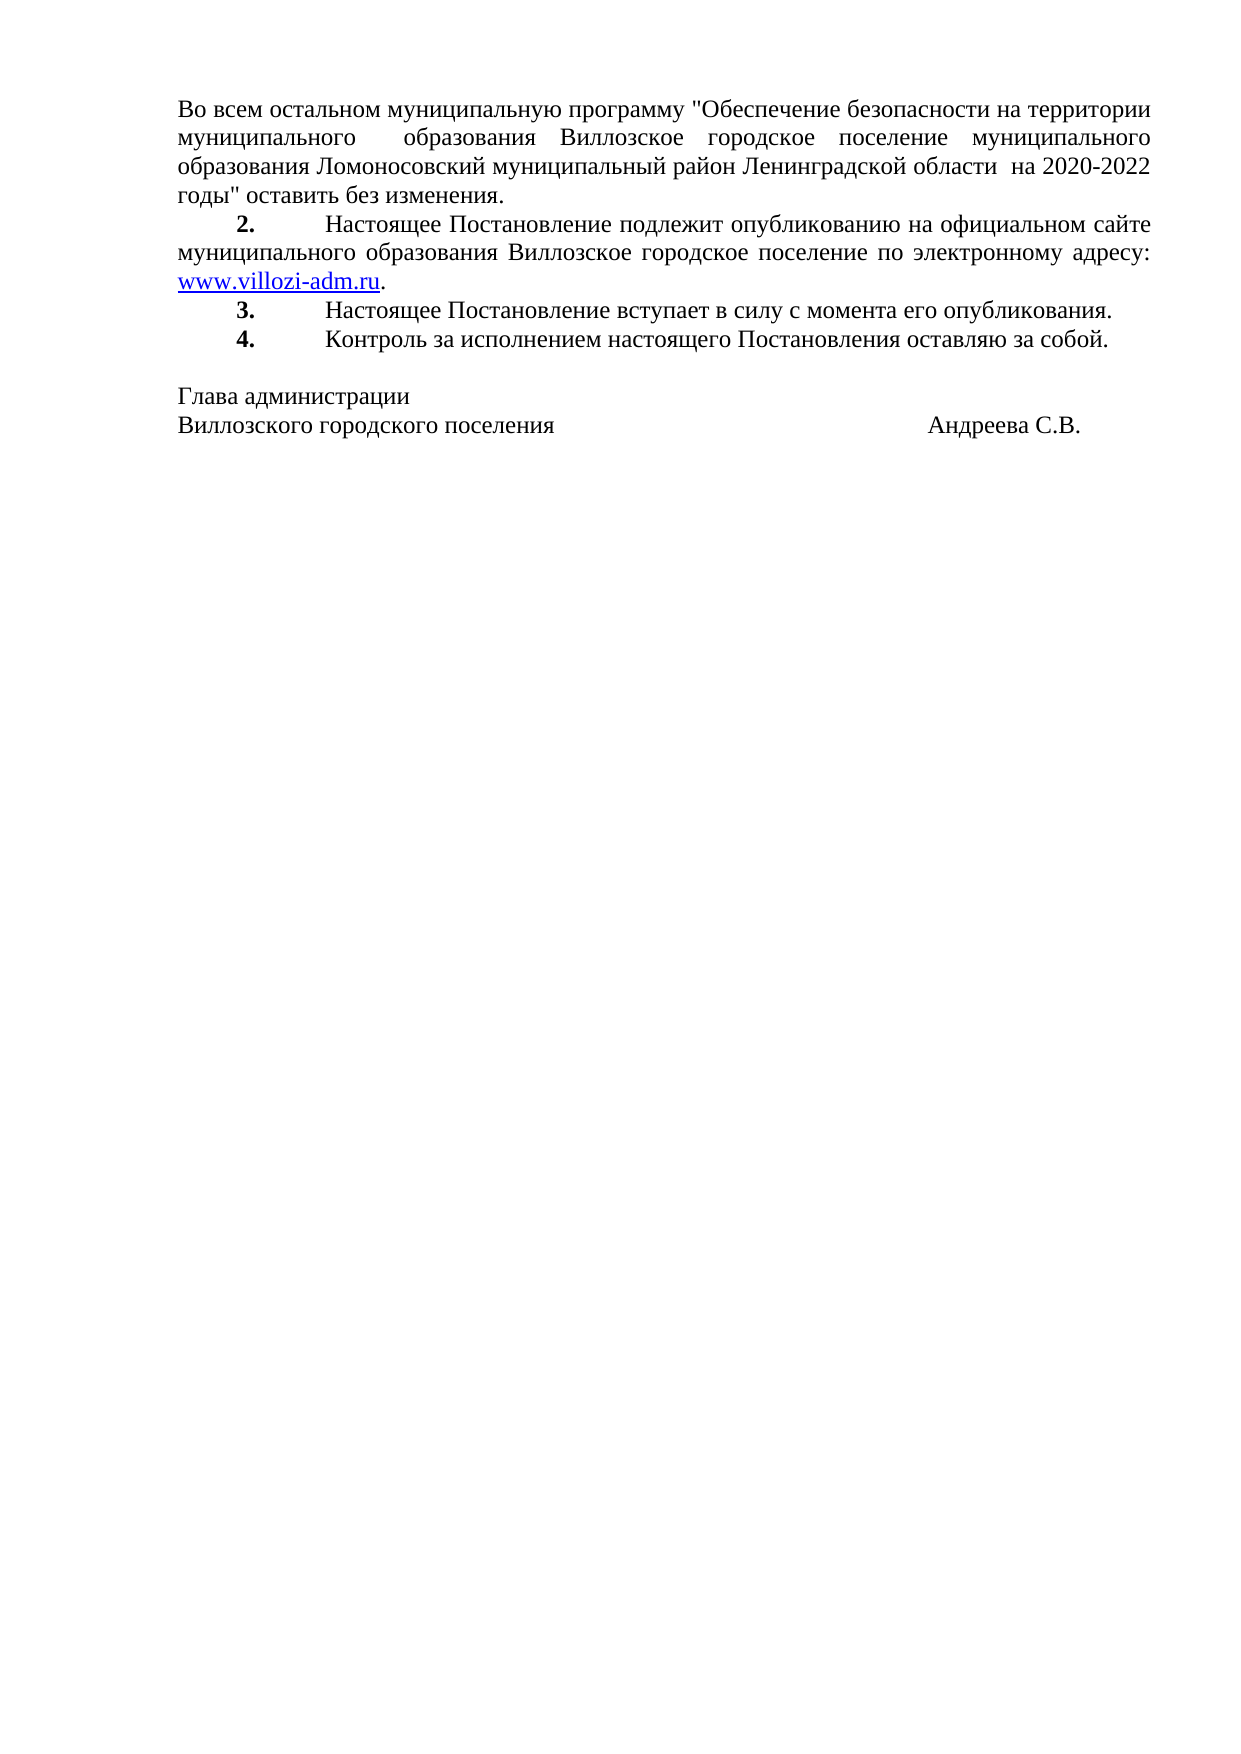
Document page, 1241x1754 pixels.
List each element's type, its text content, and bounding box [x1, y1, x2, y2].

text Глава администрации [177, 381, 1152, 410]
text Виллозского городского поселения Андреева С.В. [177, 410, 1152, 439]
list Настоящее Постановление вступает в силу с момента его опубликования. [177, 295, 1152, 324]
list Настоящее Постановление подлежит опубликованию на официальном сайте муниципального образования Виллозское городское поселение по электронному адресу: www.villozi-adm.ru. [177, 209, 1152, 295]
text Во всем остальном муниципальную программу "Обеспечение безопасности на территории муниципального образования Виллозское городское поселение муниципального образования Ломоносовский муниципальный район Ленинградской области на 2020-2022 годы" оставить без изменения. [177, 94, 1152, 209]
list Контроль за исполнением настоящего Постановления оставляю за собой. [177, 324, 1152, 352]
